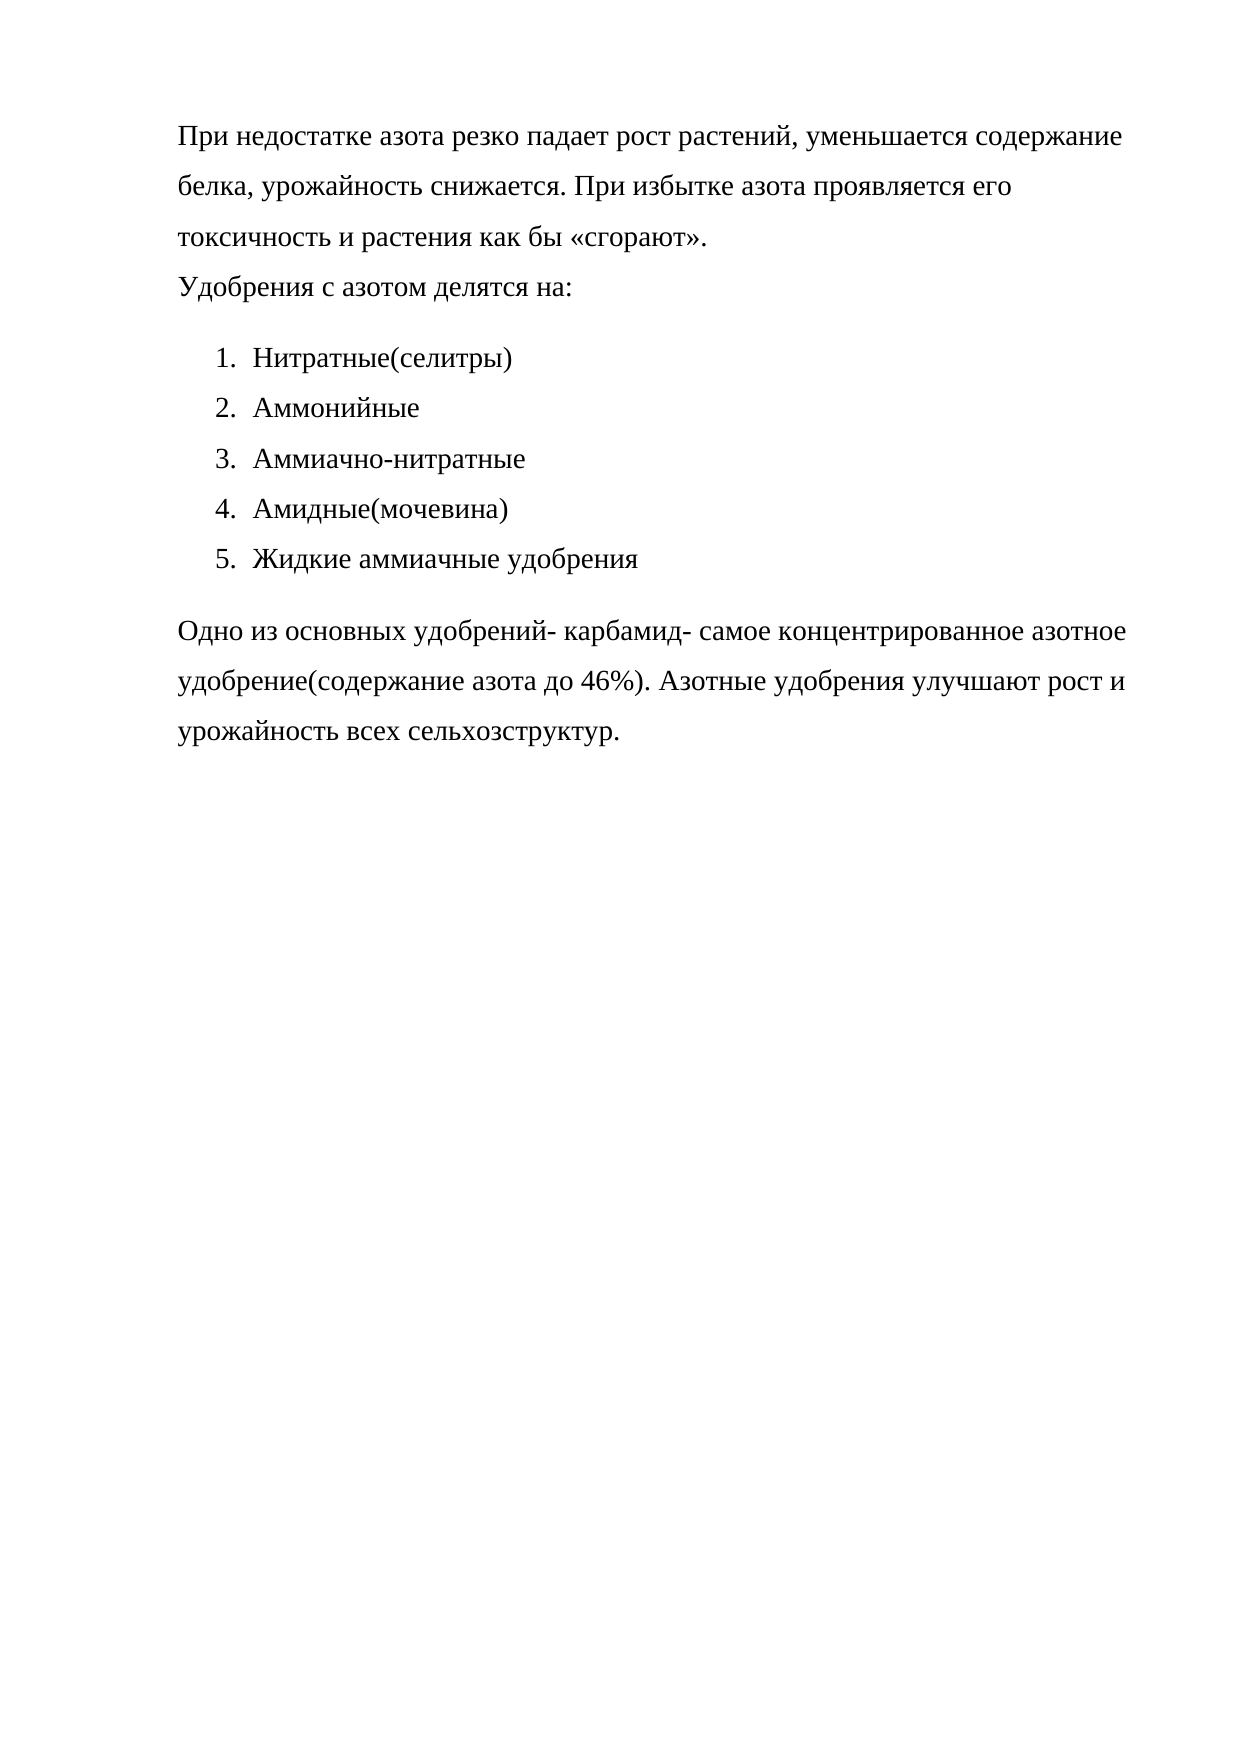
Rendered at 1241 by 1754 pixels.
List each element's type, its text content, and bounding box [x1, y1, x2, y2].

list Аммонийные [215, 391, 1152, 424]
list Жидкие аммиачные удобрения [215, 541, 1152, 575]
text Одно из основных удобрений- карбамид- самое концентрированное азотное удобрение(содержание азота до 46%). Азотные удобрения улучшают рост и урожайность всех сельхозструктур. [177, 613, 1152, 747]
list Амидные(мочевина) [215, 491, 1152, 525]
list Аммиачно-нитратные [215, 441, 1152, 474]
list Нитратные(селитры) [215, 340, 1152, 374]
text При недостатке азота резко падает рост растений, уменьшается содержание белка, урожайность снижается. При избытке азота проявляется его токсичность и растения как бы «сгорают». [177, 118, 1152, 252]
text Удобрения с азотом делятся на: [177, 269, 1152, 303]
